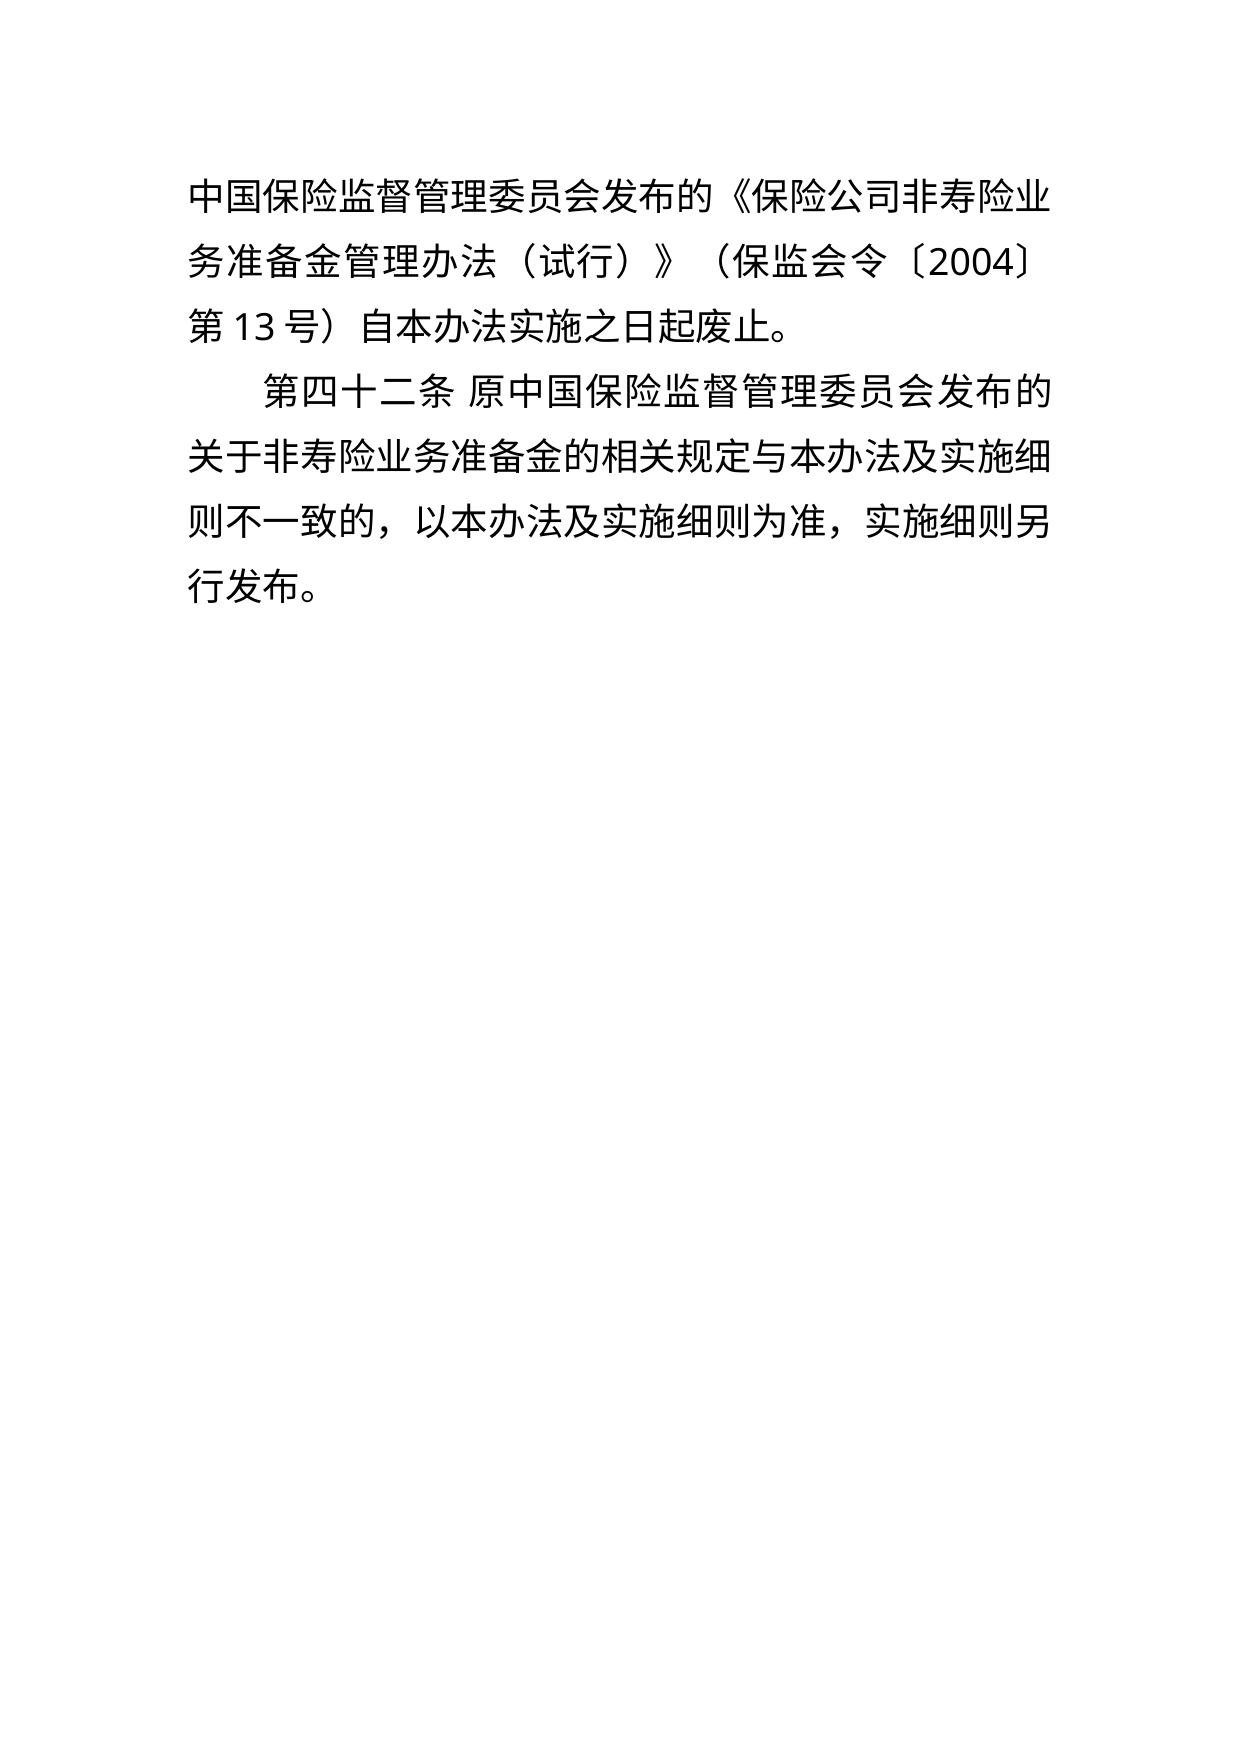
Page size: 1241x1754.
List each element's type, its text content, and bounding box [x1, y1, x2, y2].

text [187, 162, 1053, 357]
text 第四十二条 原中国保险监督管理委员会发布的关于非寿险业务准备金的相关规定与本办法及实施细则不一致的，以本办法及实施细则为准，实施细则另行发布。 [187, 357, 1053, 617]
